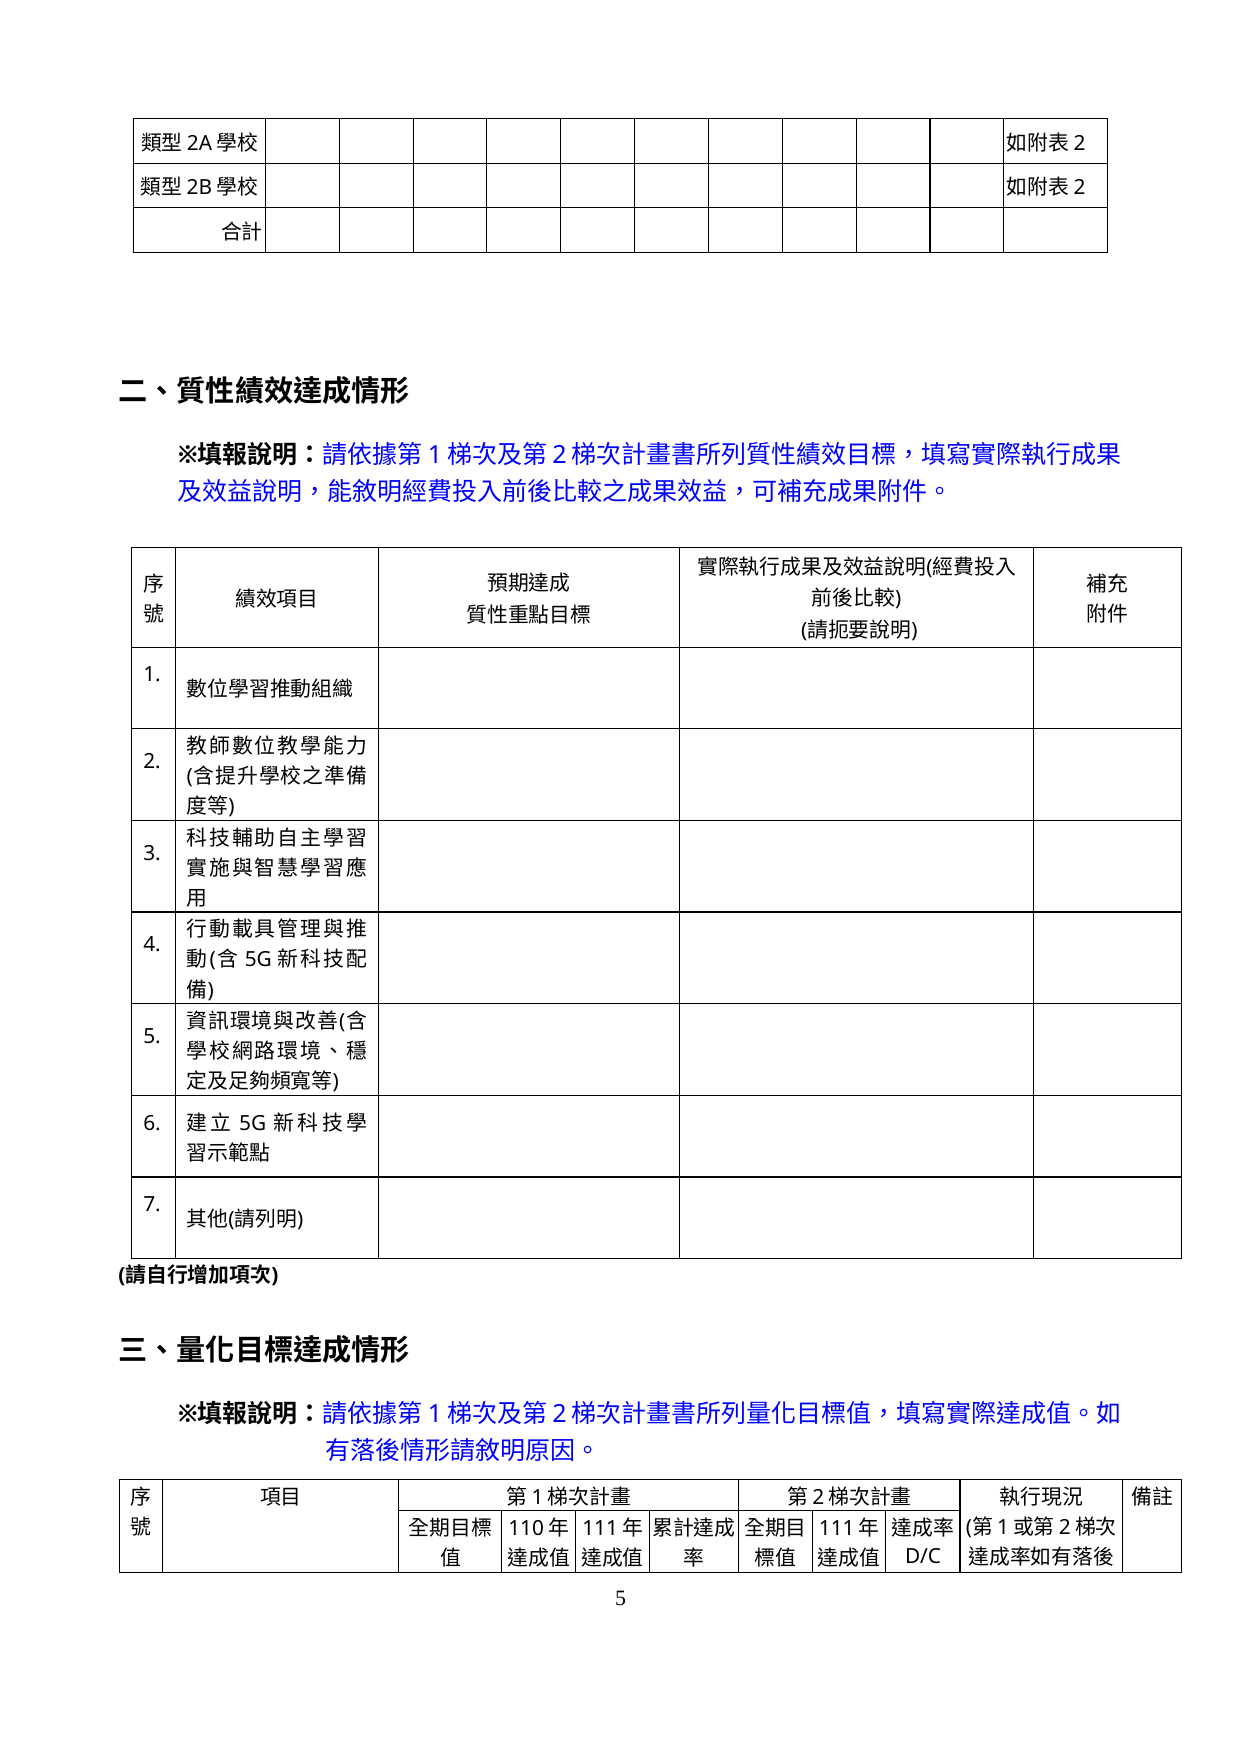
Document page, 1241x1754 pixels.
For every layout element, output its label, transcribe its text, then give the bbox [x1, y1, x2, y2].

text ※填報說明：請依據第1梯次及第2梯次計畫書所列量化目標值，填寫實際達成值。如有落後情形請敘明原因。 [177, 1394, 1122, 1466]
table_cell [783, 119, 856, 163]
table_cell [680, 1178, 1033, 1258]
table_cell [1034, 821, 1181, 911]
table_cell 累計達成率 (B1+B2)/A [650, 1511, 738, 1572]
table_cell 如附表2 [1004, 119, 1107, 163]
table_cell [635, 208, 708, 252]
table_cell [414, 164, 486, 207]
table_header 序號 [132, 548, 175, 647]
table_cell 行動載具管理與推動(含5G新科技配備) [176, 913, 378, 1003]
table_cell [561, 164, 634, 207]
table_cell [132, 913, 175, 1003]
table_cell [1004, 208, 1107, 252]
table_cell [1034, 913, 1181, 1003]
table_cell [132, 729, 175, 820]
table_cell [132, 1004, 175, 1095]
table_cell [132, 1178, 175, 1258]
text ※填報說明：請依據第1梯次及第2梯次計畫書所列質性績效目標，填寫實際執行成果及效益說明，能敘明經費投入前後比較之成果效益，可補充成果附件。 [177, 435, 1122, 507]
table_cell 類型2B學校 [134, 164, 265, 207]
table_cell [487, 119, 560, 163]
table_cell 111年 達成值 (B2) [576, 1511, 649, 1572]
table_header 第2梯次計畫 [739, 1480, 959, 1510]
table_header 執行現況 (第1或第2梯次達成率如有落後情形，請說明未達目標原因及改善策略) [961, 1480, 1122, 1572]
table_cell [1034, 729, 1181, 820]
table_cell [709, 164, 782, 207]
table_cell [561, 119, 634, 163]
table_cell 全期目標值 (C) [739, 1511, 812, 1572]
table_header 第1梯次計畫 [399, 1480, 738, 1510]
table_cell 科技輔助自主學習實施與智慧學習應用 [176, 821, 378, 911]
table_cell [680, 913, 1033, 1003]
table_cell 合計 [134, 208, 265, 252]
table_cell [487, 164, 560, 207]
table_cell 達成率 D/C [886, 1511, 959, 1572]
table_cell [266, 208, 339, 252]
table_cell [635, 119, 708, 163]
text 二、質性績效達成情形 [118, 368, 1122, 410]
table_cell [857, 208, 929, 252]
table_cell [379, 1178, 679, 1258]
table_cell 資訊環境與改善(含學校網路環境、穩定及足夠頻寬等) [176, 1004, 378, 1095]
table_cell 110年 達成值 (B1) [502, 1511, 575, 1572]
table_cell 建立5G新科技學習示範點 [176, 1096, 378, 1176]
table_cell [414, 119, 486, 163]
table_cell [132, 1096, 175, 1176]
table_cell [487, 208, 560, 252]
table_cell [414, 208, 486, 252]
table_cell 如附表2 [1004, 164, 1107, 207]
table_cell 數位學習推動組織 [176, 648, 378, 728]
table_header 預期達成 質性重點目標 [379, 548, 679, 647]
table_cell [340, 208, 413, 252]
table_header 項目 [163, 1480, 398, 1572]
table_cell [680, 648, 1033, 728]
table_header 備註 [1123, 1480, 1181, 1572]
table_cell [1034, 1178, 1181, 1258]
table_cell [266, 164, 339, 207]
table_cell [680, 1096, 1033, 1176]
table_cell [1034, 1096, 1181, 1176]
table_cell [379, 1004, 679, 1095]
table_cell [635, 164, 708, 207]
table_cell [931, 119, 1003, 163]
table_cell [783, 208, 856, 252]
table_cell [132, 648, 175, 728]
table_cell [379, 913, 679, 1003]
table_cell [379, 729, 679, 820]
table_cell [379, 648, 679, 728]
table_cell 其他(請列明) [176, 1178, 378, 1258]
table_cell [680, 729, 1033, 820]
text (請自行增加項次) [118, 1259, 1122, 1289]
table_cell [709, 208, 782, 252]
table_cell 全期目標值 (A) [399, 1511, 501, 1572]
table_cell [857, 119, 929, 163]
table_cell 111年 達成值 (D) [813, 1511, 885, 1572]
table_cell [931, 208, 1003, 252]
table_cell [857, 164, 929, 207]
table_cell [132, 821, 175, 911]
table_header 補充 附件 [1034, 548, 1181, 647]
table_cell [783, 164, 856, 207]
text 三、量化目標達成情形 [118, 1327, 1122, 1369]
table_cell [709, 119, 782, 163]
table_cell [266, 119, 339, 163]
table_cell [379, 821, 679, 911]
table_cell [1034, 1004, 1181, 1095]
table_cell [561, 208, 634, 252]
table_cell [340, 164, 413, 207]
table_cell 類型2A學校 [134, 119, 265, 163]
table_header 績效項目 [176, 548, 378, 647]
table_header 實際執行成果及效益說明(經費投入前後比較) (請扼要說明) [680, 548, 1033, 647]
table_cell [931, 164, 1003, 207]
table_cell 教師數位教學能力(含提升學校之準備度等) [176, 729, 378, 820]
table_cell [379, 1096, 679, 1176]
table_cell [1034, 648, 1181, 728]
table_cell [340, 119, 413, 163]
table_header 序號 [120, 1480, 162, 1572]
table_cell [680, 1004, 1033, 1095]
table_cell [680, 821, 1033, 911]
